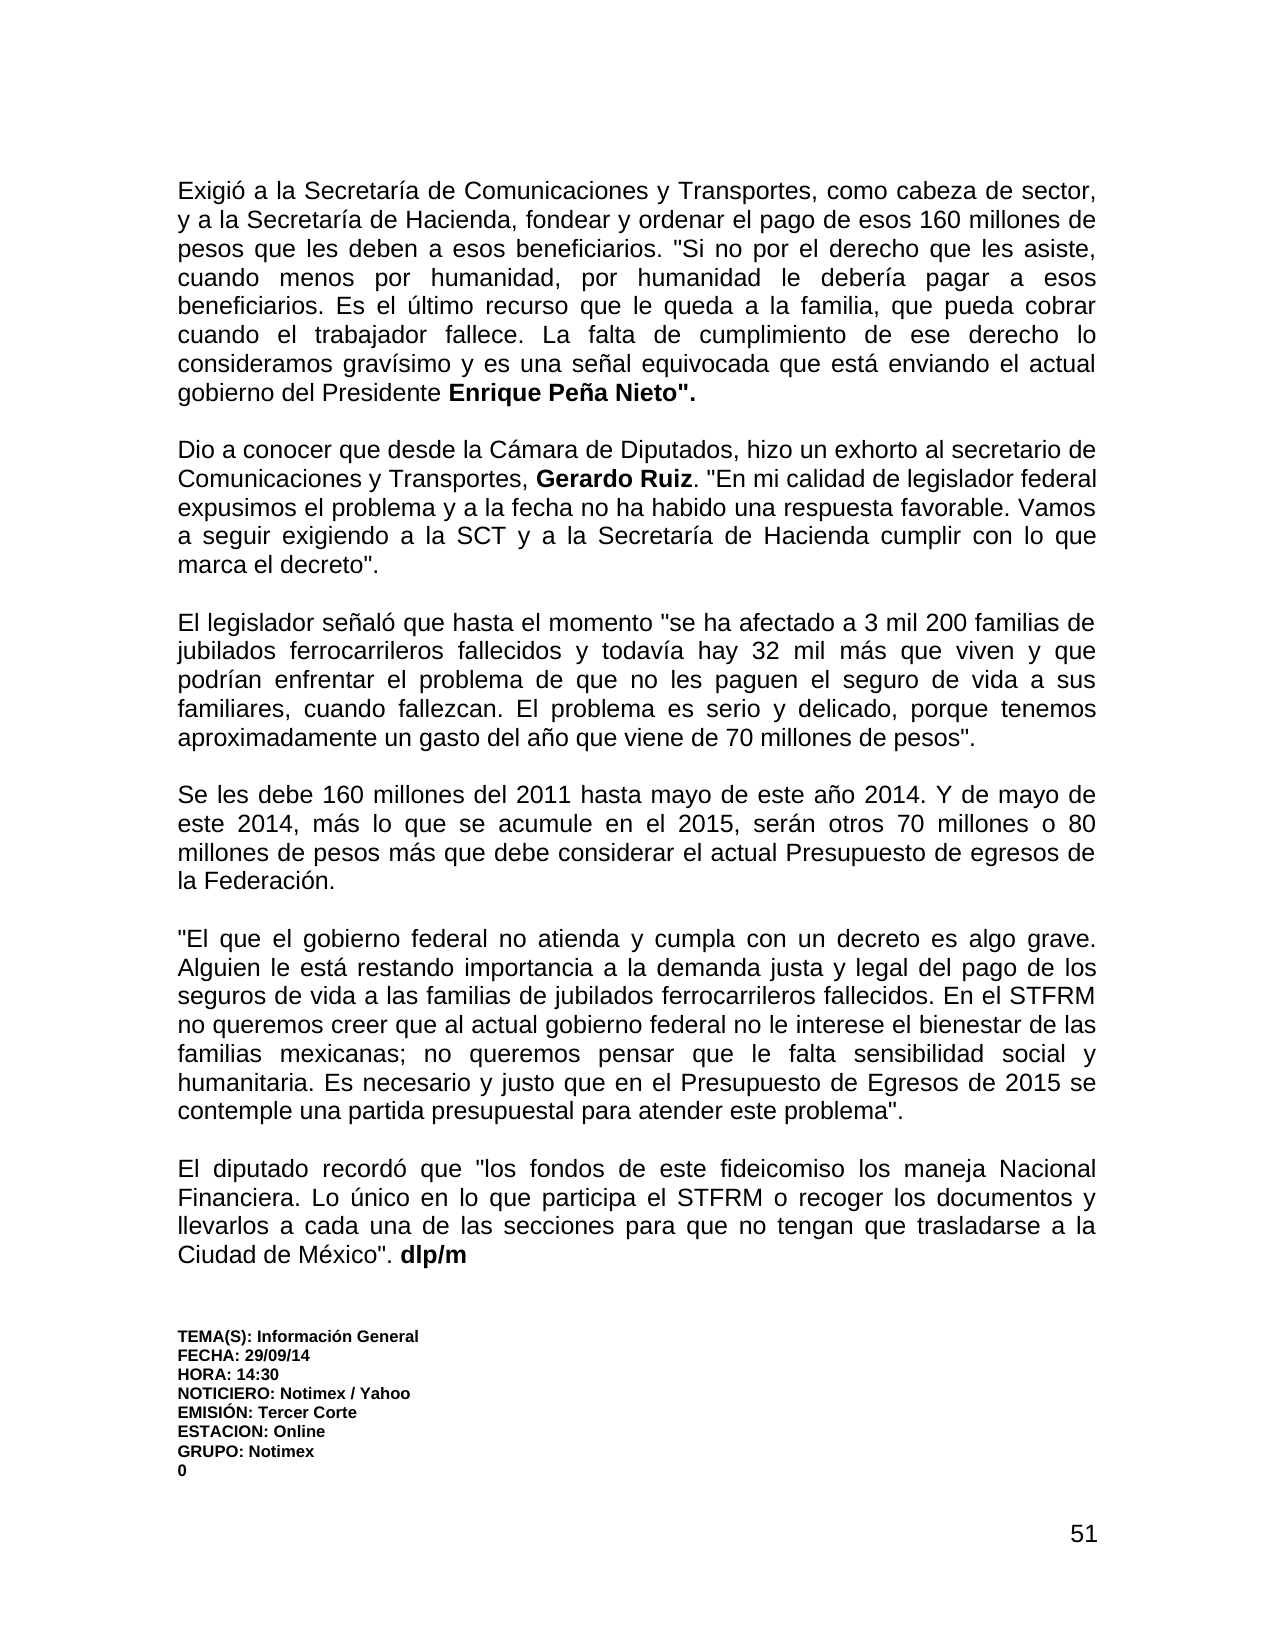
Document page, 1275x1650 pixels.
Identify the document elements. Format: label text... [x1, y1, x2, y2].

text Exigió a la Secretaría de Comunicaciones y Transportes, como cabeza de sector, y a la Secretaría de Hacienda, fondear y ordenar el pago de esos 160 millones de pesos que les deben a esos beneficiarios. "Si no por el derecho que les asiste, cuando menos por humanidad, por humanidad le debería pagar a esos beneficiarios. Es el último recurso que le queda a la familia, que pueda cobrar cuando el trabajador fallece. La falta de cumplimiento de ese derecho lo consideramos gravísimo y es una señal equivocada que está enviando el actual gobierno del Presidente Enrique Peña Nieto". [177, 176, 1098, 406]
text Dio a conocer que desde la Cámara de Diputados, hizo un exhorto al secretario de Comunicaciones y Transportes, Gerardo Ruiz. "En mi calidad de legislador federal expusimos el problema y a la fecha no ha habido una respuesta favorable. Vamos a seguir exigiendo a la SCT y a la Secretaría de Hacienda cumplir con lo que marca el decreto". [177, 435, 1098, 579]
text EMISIÓN: Tercer Corte [177, 1403, 1098, 1422]
text GRUPO: Notimex [177, 1441, 1098, 1461]
text 0 [177, 1461, 1098, 1480]
text El legislador señaló que hasta el momento "se ha afectado a 3 mil 200 familias de jubilados ferrocarrileros fallecidos y todavía hay 32 mil más que viven y que podrían enfrentar el problema de que no les paguen el seguro de vida a sus familiares, cuando fallezcan. El problema es serio y delicado, porque tenemos aproximadamente un gasto del año que viene de 70 millones de pesos". [177, 608, 1098, 751]
text Se les debe 160 millones del 2011 hasta mayo de este año 2014. Y de mayo de este 2014, más lo que se acumule en el 2015, serán otros 70 millones o 80 millones de pesos más que debe considerar el actual Presupuesto de egresos de la Federación. [177, 780, 1098, 895]
text ESTACION: Online [177, 1422, 1098, 1441]
text TEMA(S): Información General [177, 1326, 1098, 1346]
text NOTICIERO: Notimex / Yahoo [177, 1384, 1098, 1403]
text FECHA: 29/09/14 [177, 1346, 1098, 1365]
text HORA: 14:30 [177, 1365, 1098, 1384]
text El diputado recordó que "los fondos de este fideicomiso los maneja Nacional Financiera. Lo único en lo que participa el STFRM o recoger los documentos y llevarlos a cada una de las secciones para que no tengan que trasladarse a la Ciudad de México". dlp/m [177, 1154, 1098, 1269]
text "El que el gobierno federal no atienda y cumpla con un decreto es algo grave. Alguien le está restando importancia a la demanda justa y legal del pago de los seguros de vida a las familias de jubilados ferrocarrileros fallecidos. En el STFRM no queremos creer que al actual gobierno federal no le interese el bienestar de las familias mexicanas; no queremos pensar que le falta sensibilidad social y humanitaria. Es necesario y justo que en el Presupuesto de Egresos de 2015 se contemple una partida presupuestal para atender este problema". [177, 924, 1098, 1125]
